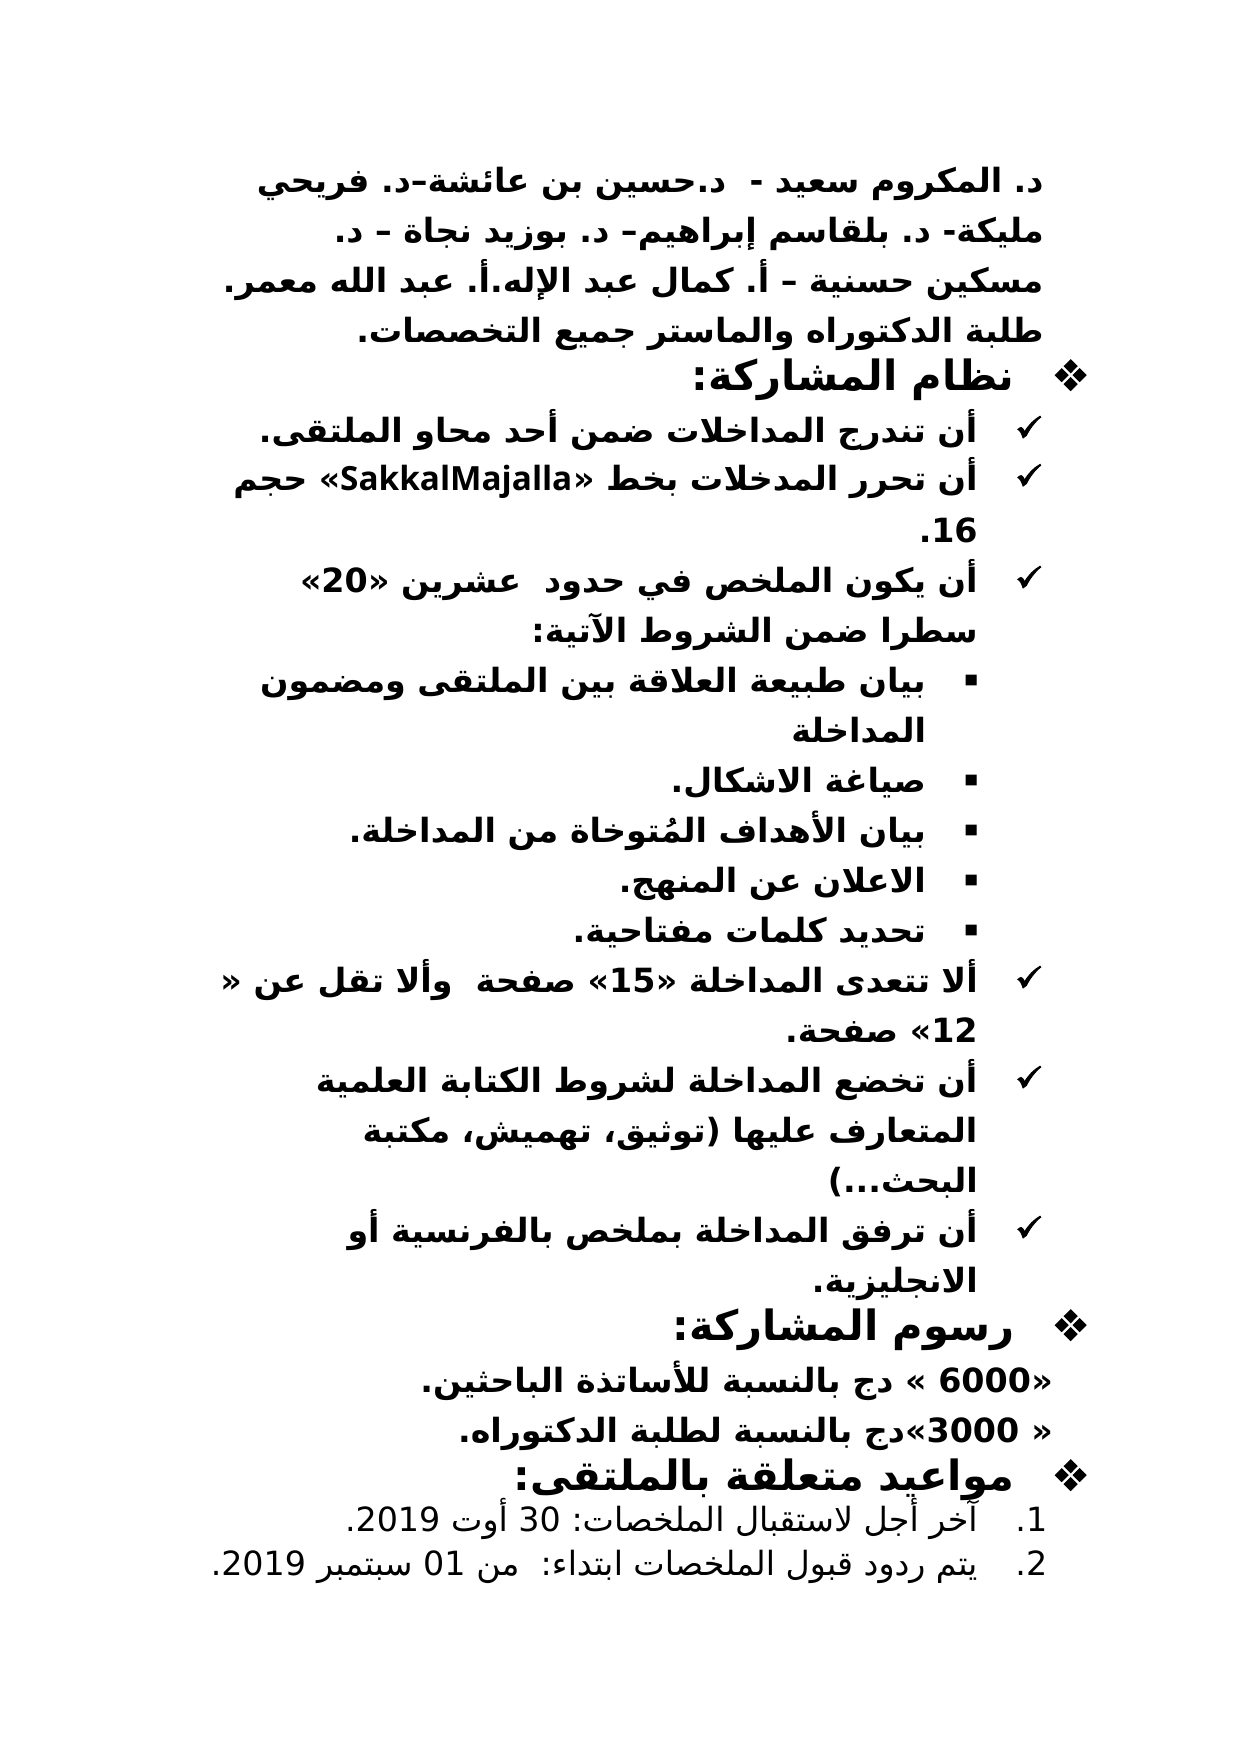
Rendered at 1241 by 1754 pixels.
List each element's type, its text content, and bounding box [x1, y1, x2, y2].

list أن يكون الملخص في حدود عشرين «20» سطرا ضمن الشروط الآتية: [207, 550, 1015, 650]
list أن تندرج المداخلات ضمن أحد محاو الملتقى. [207, 400, 1015, 450]
list أن تخضع المداخلة لشروط الكتابة العلمية المتعارف عليها (توثيق، تهميش، مكتبة البحث...) [207, 1050, 1015, 1200]
text «6000 » دج بالنسبة للأساتذة الباحثين. [207, 1350, 1053, 1400]
list ألا تتعدى المداخلة «15» صفحة وألا تقل عن «12» صفحة. [207, 950, 1015, 1050]
list آخر أجل لاستقبال الملخصات: 30 أوت 2019. [207, 1500, 1015, 1539]
text « 3000»دج بالنسبة لطلبة الدكتوراه. [207, 1400, 1053, 1450]
list بيان الأهداف المُتوخاة من المداخلة. [207, 800, 963, 850]
list بيان طبيعة العلاقة بين الملتقى ومضمون المداخلة [207, 650, 963, 750]
list صياغة الاشكال. [207, 750, 963, 800]
list يتم ردود قبول الملخصات ابتداء: من 01 سبتمبر 2019. [207, 1544, 1015, 1583]
text طلبة الدكتوراه والماستر جميع التخصصات. [207, 300, 1044, 350]
text د. المكروم سعيد - د.حسين بن عائشة–د. فريحي مليكة- د. بلقاسم إبراهيم– د. بوزيد نجاة – د. مسكين حسنية – أ. كمال عبد الإله.أ. عبد الله معمر. [207, 150, 1044, 300]
list الاعلان عن المنهج. [207, 850, 963, 900]
list نظام المشاركة: [207, 350, 1052, 400]
list مواعيد متعلقة بالملتقى: [207, 1450, 1052, 1500]
list أن ترفق المداخلة بملخص بالفرنسية أو الانجليزية. [207, 1200, 1015, 1300]
list أن تحرر المدخلات بخط «SakkalMajalla» حجم 16. [207, 450, 1015, 550]
list تحديد كلمات مفتاحية. [207, 900, 963, 950]
list رسوم المشاركة: [207, 1300, 1052, 1350]
